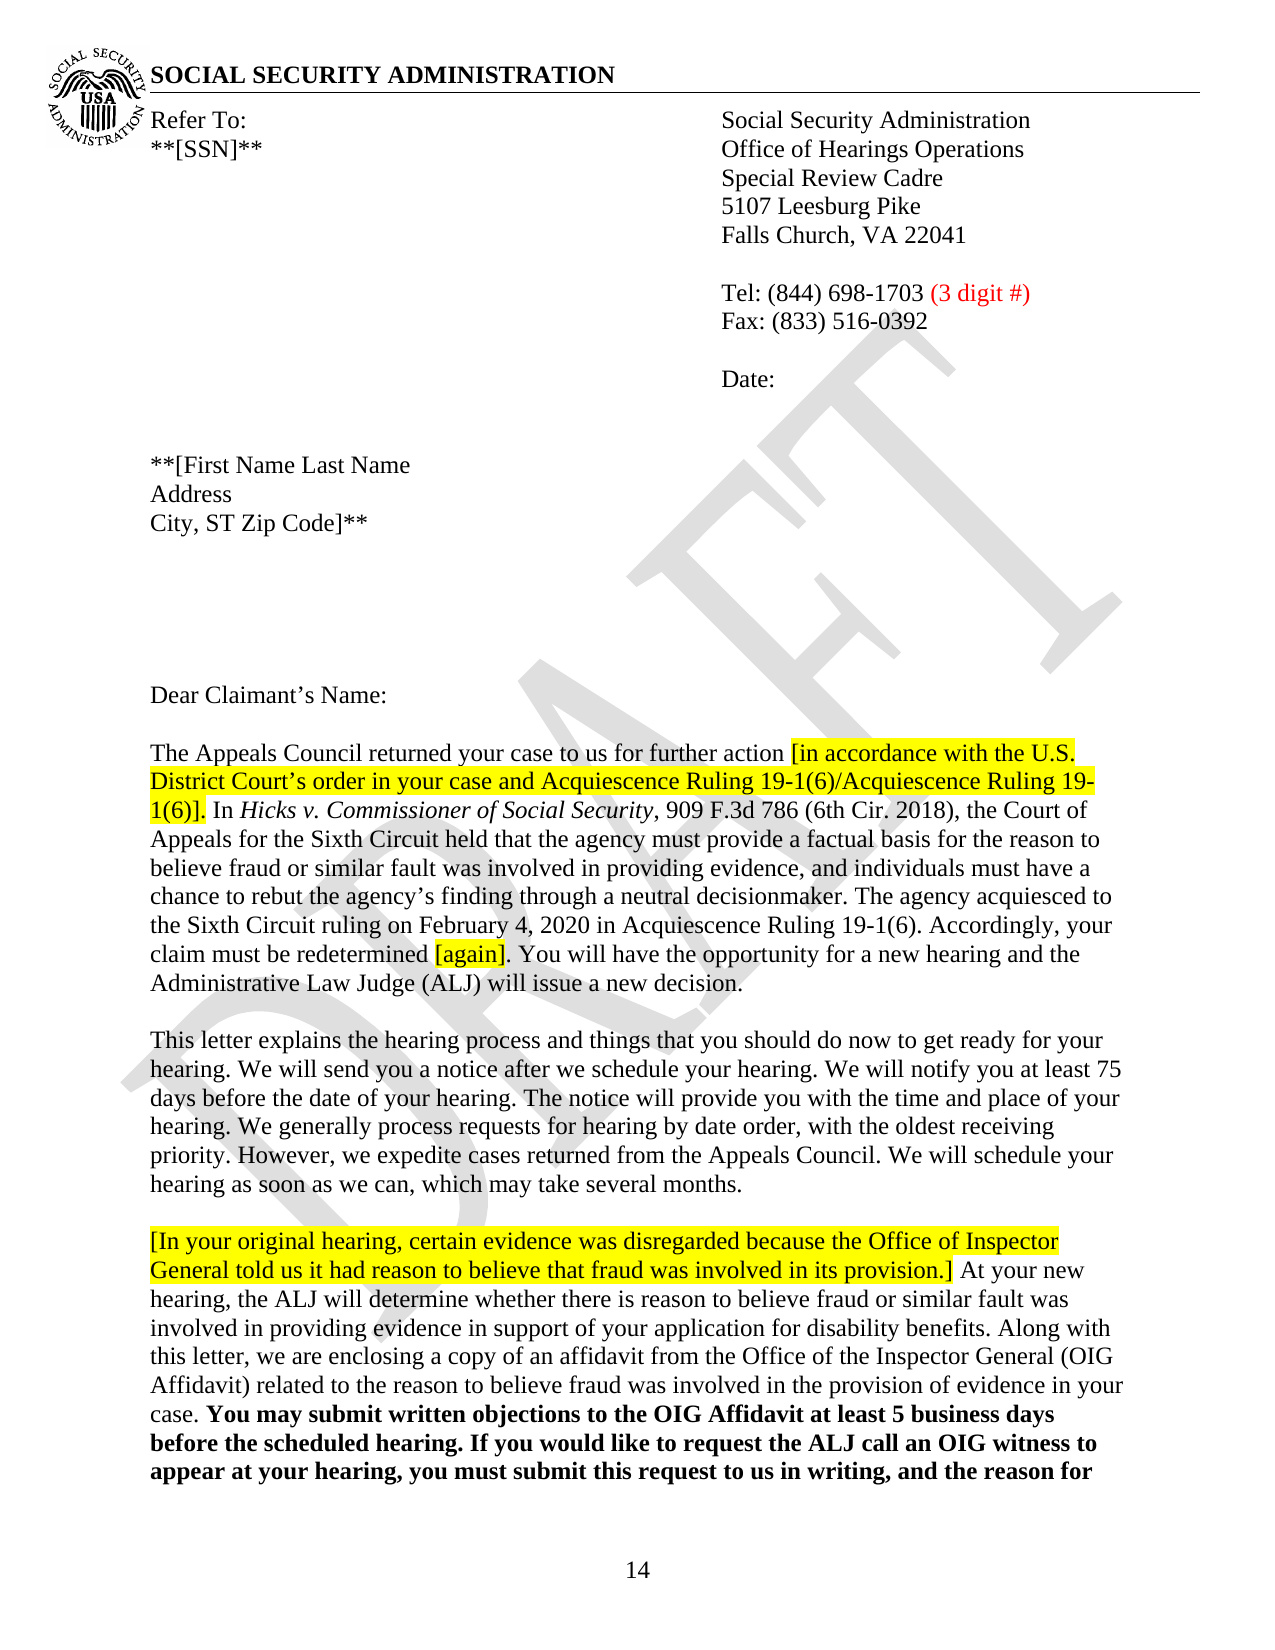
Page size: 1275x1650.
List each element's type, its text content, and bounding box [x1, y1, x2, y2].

text Address [150, 479, 1125, 508]
text The Appeals Council returned your case to us for further action [in accordance with the U.S. District Court’s order in your case and Acquiescence Ruling 19-1(6)/Acquiescence Ruling 19-1(6)]. In Hicks v. Commissioner of Social Security, 909 F.3d 786 (6th Cir. 2018), the Court of Appeals for the Sixth Circuit held that the agency must provide a factual basis for the reason to believe fraud or similar fault was involved in providing evidence, and individuals must have a chance to rebut the agency’s finding through a neutral decisionmaker. The agency acquiesced to the Sixth Circuit ruling on February 4, 2020 in Acquiescence Ruling 19-1(6). Accordingly, your claim must be redetermined [again]. You will have the opportunity for a new hearing and the Administrative Law Judge (ALJ) will issue a new decision. [150, 738, 1125, 996]
text Fax: (833) 516-0392 [721, 306, 1199, 335]
text **[SSN]** [150, 134, 600, 163]
text Falls Church, VA 22041 [721, 220, 1199, 249]
text **[First Name Last Name [150, 450, 1125, 479]
picture [45, 45, 150, 148]
text Tel: (844) 698-1703 (3 digit #) [721, 278, 1199, 306]
text Refer To: [150, 105, 600, 134]
text Office of Hearings Operations [721, 134, 1199, 163]
text Special Review Cadre [721, 163, 1199, 191]
text SOCIAL SECURITY ADMINISTRATION [150, 60, 1200, 89]
text This letter explains the hearing process and things that you should do now to get ready for your hearing. We will send you a notice after we schedule your hearing. We will notify you at least 75 days before the date of your hearing. The notice will provide you with the time and place of your hearing. We generally process requests for hearing by date order, with the oldest receiving priority. However, we expedite cases returned from the Appeals Council. We will schedule your hearing as soon as we can, which may take several months. [150, 1025, 1125, 1198]
text Social Security Administration [721, 105, 1199, 134]
text Dear Claimant’s Name: [150, 680, 1125, 709]
text Date: [721, 364, 1199, 393]
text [150, 1226, 1125, 1485]
text 5107 Leesburg Pike [721, 191, 1199, 220]
text City, ST Zip Code]** [150, 508, 1125, 536]
